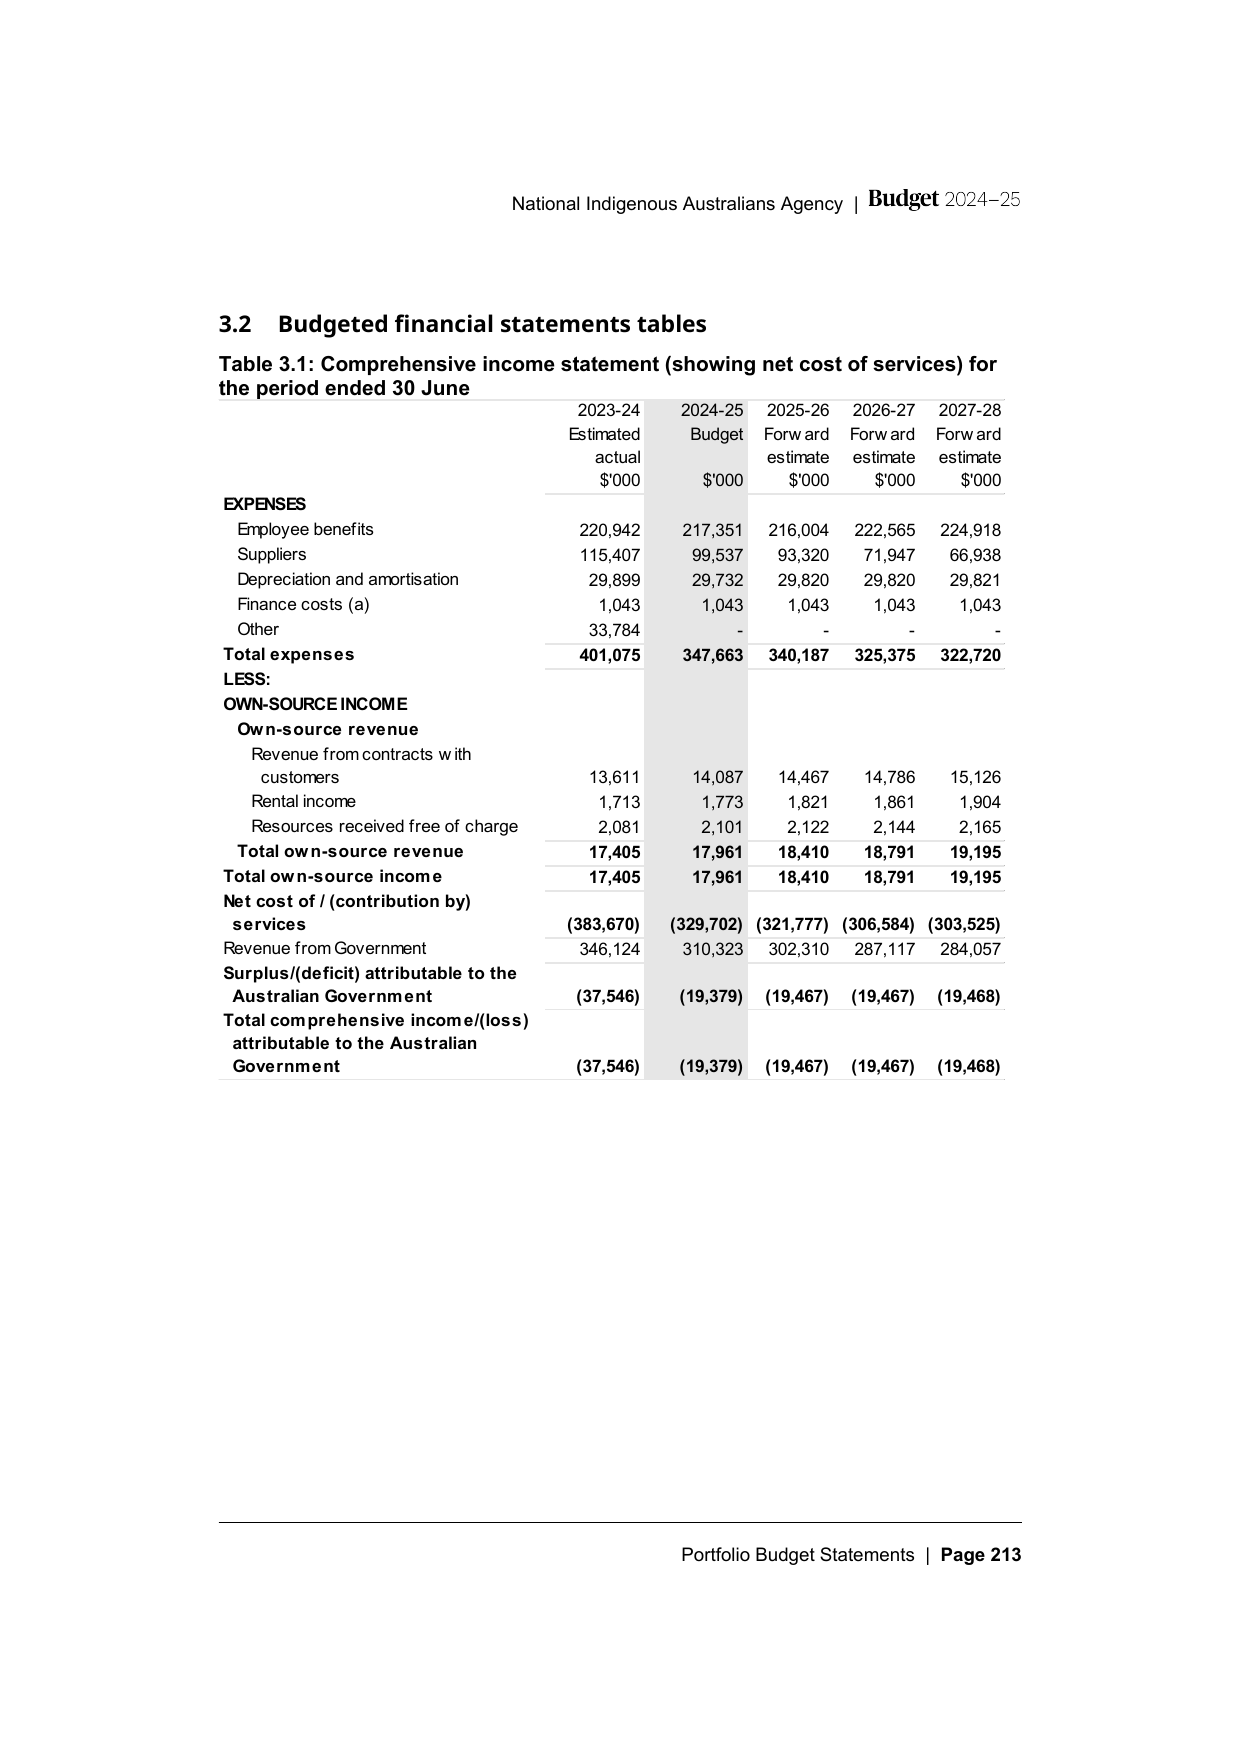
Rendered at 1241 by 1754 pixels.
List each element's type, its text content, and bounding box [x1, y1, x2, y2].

subtitle 3.2 Budgeted financial statements tables [218, 308, 1022, 339]
subtitle Table 3.1: Comprehensive income statement (showing net cost of services) for the period ended 30 June [218, 352, 1022, 399]
picture [868, 189, 1020, 211]
